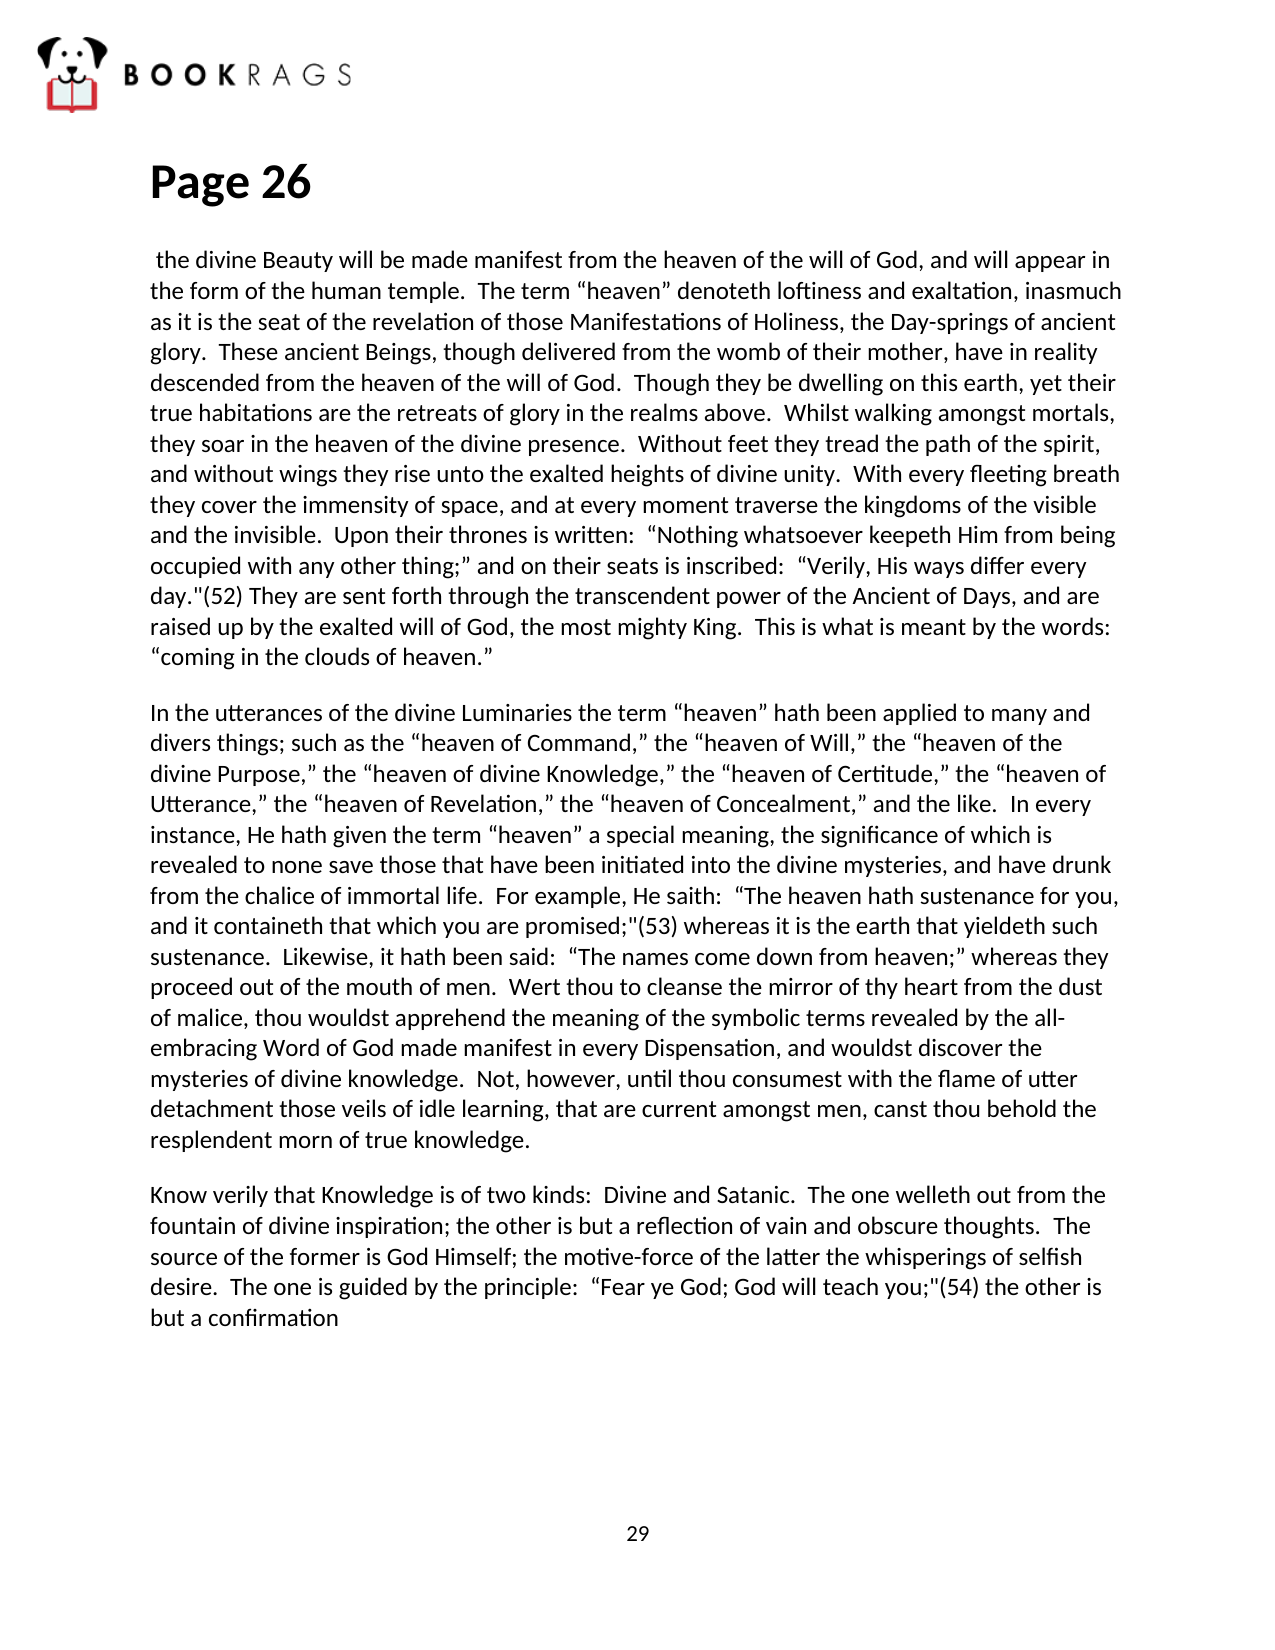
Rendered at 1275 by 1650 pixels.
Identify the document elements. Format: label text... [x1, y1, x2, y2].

text Know verily that Knowledge is of two kinds: Divine and Satanic. The one welleth out from the fountain of divine inspiration; the other is but a reflection of vain and obscure thoughts. The source of the former is God Himself; the motive-force of the latter the whisperings of selfish desire. The one is guided by the principle: “Fear ye God; God will teach you;"(54) the other is but a confirmation [150, 1180, 1125, 1332]
text Page 26 [150, 150, 1125, 211]
text In the utterances of the divine Luminaries the term “heaven” hath been applied to many and divers things; such as the “heaven of Command,” the “heaven of Will,” the “heaven of the divine Purpose,” the “heaven of divine Knowledge,” the “heaven of Certitude,” the “heaven of Utterance,” the “heaven of Revelation,” the “heaven of Concealment,” and the like. In every instance, He hath given the term “heaven” a special meaning, the significance of which is revealed to none save those that have been initiated into the divine mysteries, and have drunk from the chalice of immortal life. For example, He saith: “The heaven hath sustenance for you, and it containeth that which you are promised;"(53) whereas it is the earth that yieldeth such sustenance. Likewise, it hath been said: “The names come down from heaven;” whereas they proceed out of the mouth of men. Wert thou to cleanse the mirror of thy heart from the dust of malice, thou wouldst apprehend the meaning of the symbolic terms revealed by the all-embracing Word of God made manifest in every Dispensation, and wouldst discover the mysteries of divine knowledge. Not, however, until thou consumest with the flame of utter detachment those veils of idle learning, that are current amongst men, canst thou behold the resplendent morn of true knowledge. [150, 697, 1125, 1155]
picture [37, 37, 351, 113]
text the divine Beauty will be made manifest from the heaven of the will of God, and will appear in the form of the human temple. The term “heaven” denoteth loftiness and exaltation, inasmuch as it is the seat of the revelation of those Manifestations of Holiness, the Day-springs of ancient glory. These ancient Beings, though delivered from the womb of their mother, have in reality descended from the heaven of the will of God. Though they be dwelling on this earth, yet their true habitations are the retreats of glory in the realms above. Whilst walking amongst mortals, they soar in the heaven of the divine presence. Without feet they tread the path of the spirit, and without wings they rise unto the exalted heights of divine unity. With every fleeting breath they cover the immensity of space, and at every moment traverse the kingdoms of the visible and the invisible. Upon their thrones is written: “Nothing whatsoever keepeth Him from being occupied with any other thing;” and on their seats is inscribed: “Verily, His ways differ every day."(52) They are sent forth through the transcendent power of the Ancient of Days, and are raised up by the exalted will of God, the most mighty King. This is what is meant by the words: “coming in the clouds of heaven.” [150, 244, 1125, 672]
